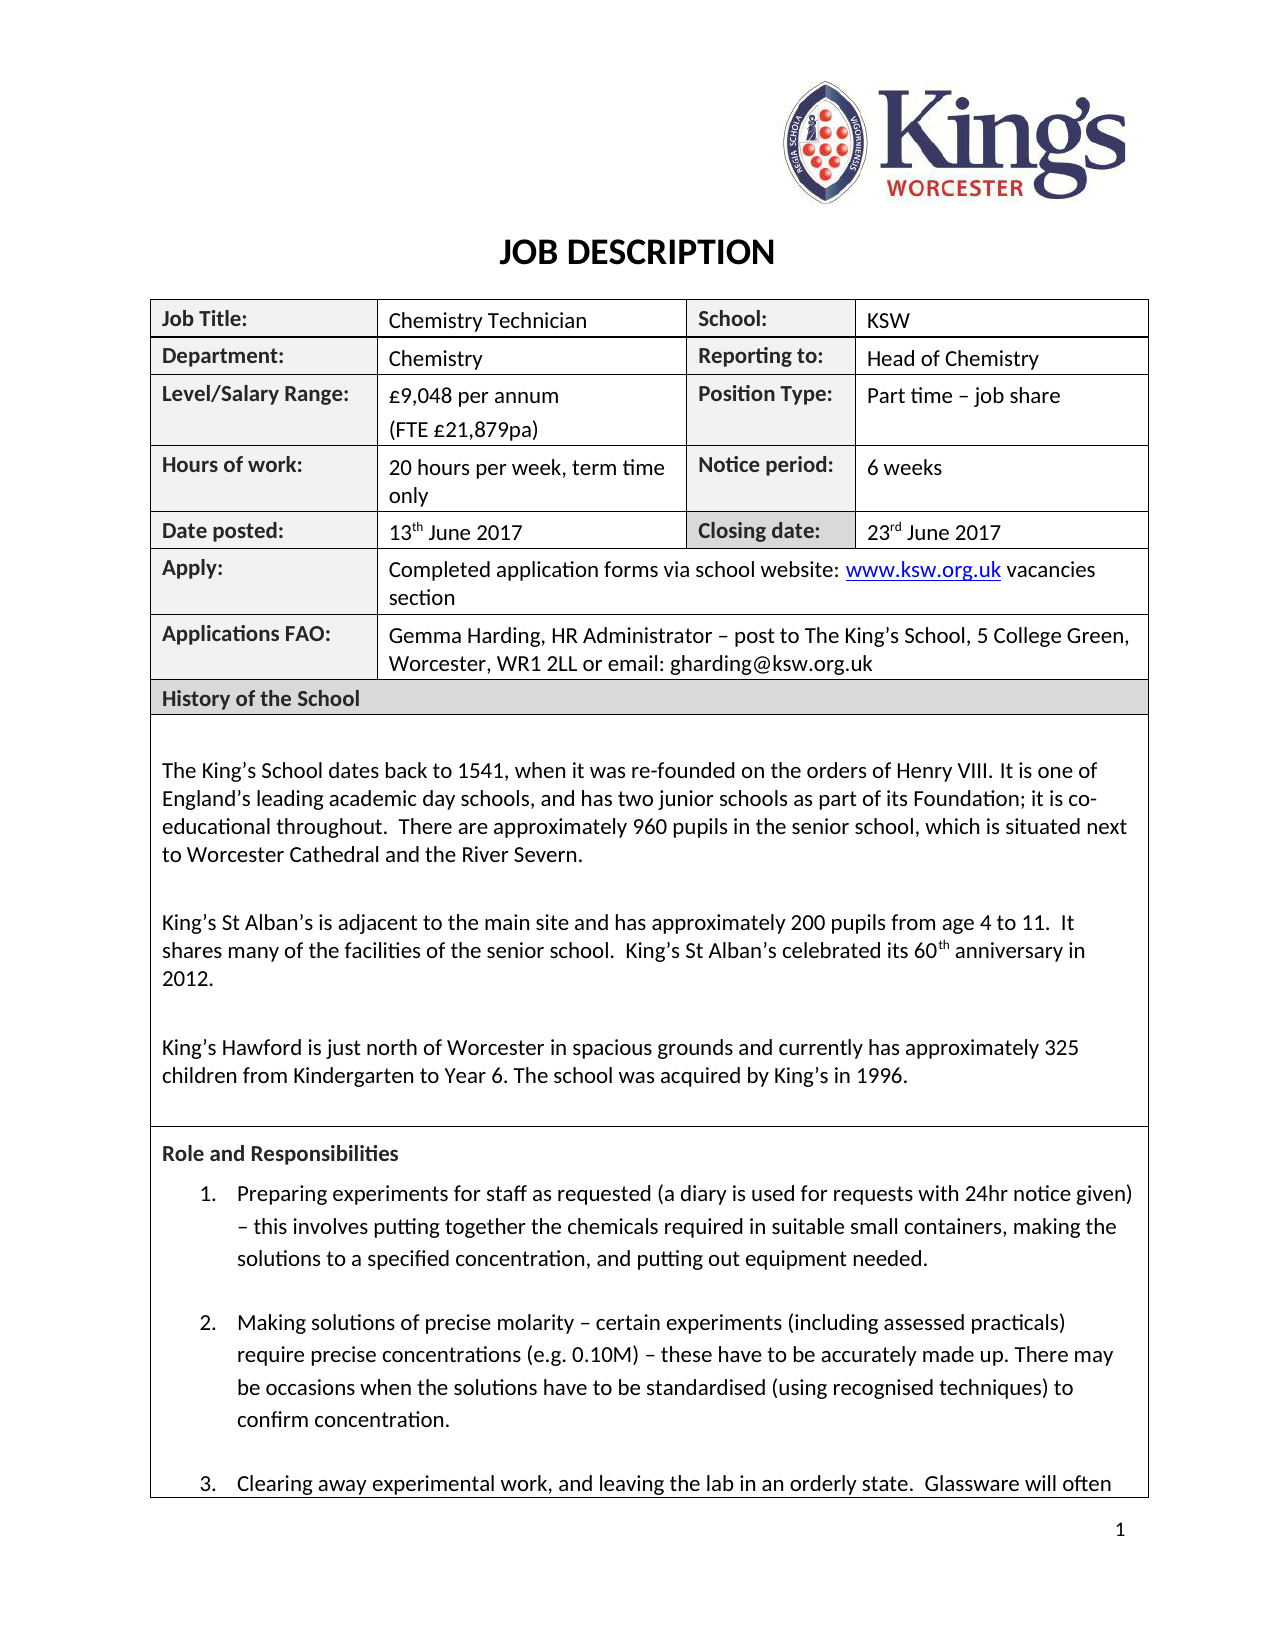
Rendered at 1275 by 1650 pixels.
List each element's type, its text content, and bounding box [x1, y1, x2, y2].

table_cell Reporting to: [687, 338, 855, 374]
table_cell Closing date: [687, 512, 855, 548]
table_header KSW [856, 300, 1148, 336]
table_cell Chemistry [378, 338, 686, 374]
table_header Chemistry Technician [378, 300, 686, 336]
table_cell Date posted: [151, 512, 377, 548]
table_cell Level/Salary Range: [151, 375, 377, 445]
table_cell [151, 1127, 1148, 1497]
table_cell Part time – job share [856, 375, 1148, 445]
table_cell Head of Chemistry [856, 338, 1148, 374]
table_cell Completed application forms via school website: www.ksw.org.uk vacancies section [378, 549, 1148, 614]
table_cell Hours of work: [151, 446, 377, 511]
table_cell Position Type: [687, 375, 855, 445]
table_cell Department: [151, 338, 377, 374]
table_cell Apply: [151, 549, 377, 614]
table_cell £9,048 per annum (FTE £21,879pa) [378, 375, 686, 445]
table_header Job Title: [151, 300, 377, 336]
table_cell 20 hours per week, term time only [378, 446, 686, 511]
table_cell Gemma Harding, HR Administrator – post to The King’s School, 5 College Green, Worcester, WR1 2LL or email: gharding@ksw.org.uk [378, 615, 1148, 679]
table_cell 13th June 2017 [378, 512, 686, 548]
table_cell 23rd June 2017 [856, 512, 1148, 548]
table_cell History of the School [151, 680, 1148, 714]
table_cell The King’s School dates back to 1541, when it was re-founded on the orders of Henry VIII. It is one of England’s leading academic day schools, and has two junior schools as part of its Foundation; it is co-educational throughout. There are approximately 960 pupils in the senior school, which is situated next to Worcester Cathedral and the River Severn. King’s St Alban’s is adjacent to the main site and has approximately 200 pupils from age 4 to 11. It shares many of the facilities of the senior school. King’s St Alban’s celebrated its 60th anniversary in 2012. King’s Hawford is just north of Worcester in spacious grounds and currently has approximately 325 children from Kindergarten to Year 6. The school was acquired by King’s in 1996. [151, 715, 1148, 1126]
table_cell Notice period: [687, 446, 855, 511]
table_header School: [687, 300, 855, 336]
table_cell 6 weeks [856, 446, 1148, 511]
table_cell Applications FAO: [151, 615, 377, 679]
